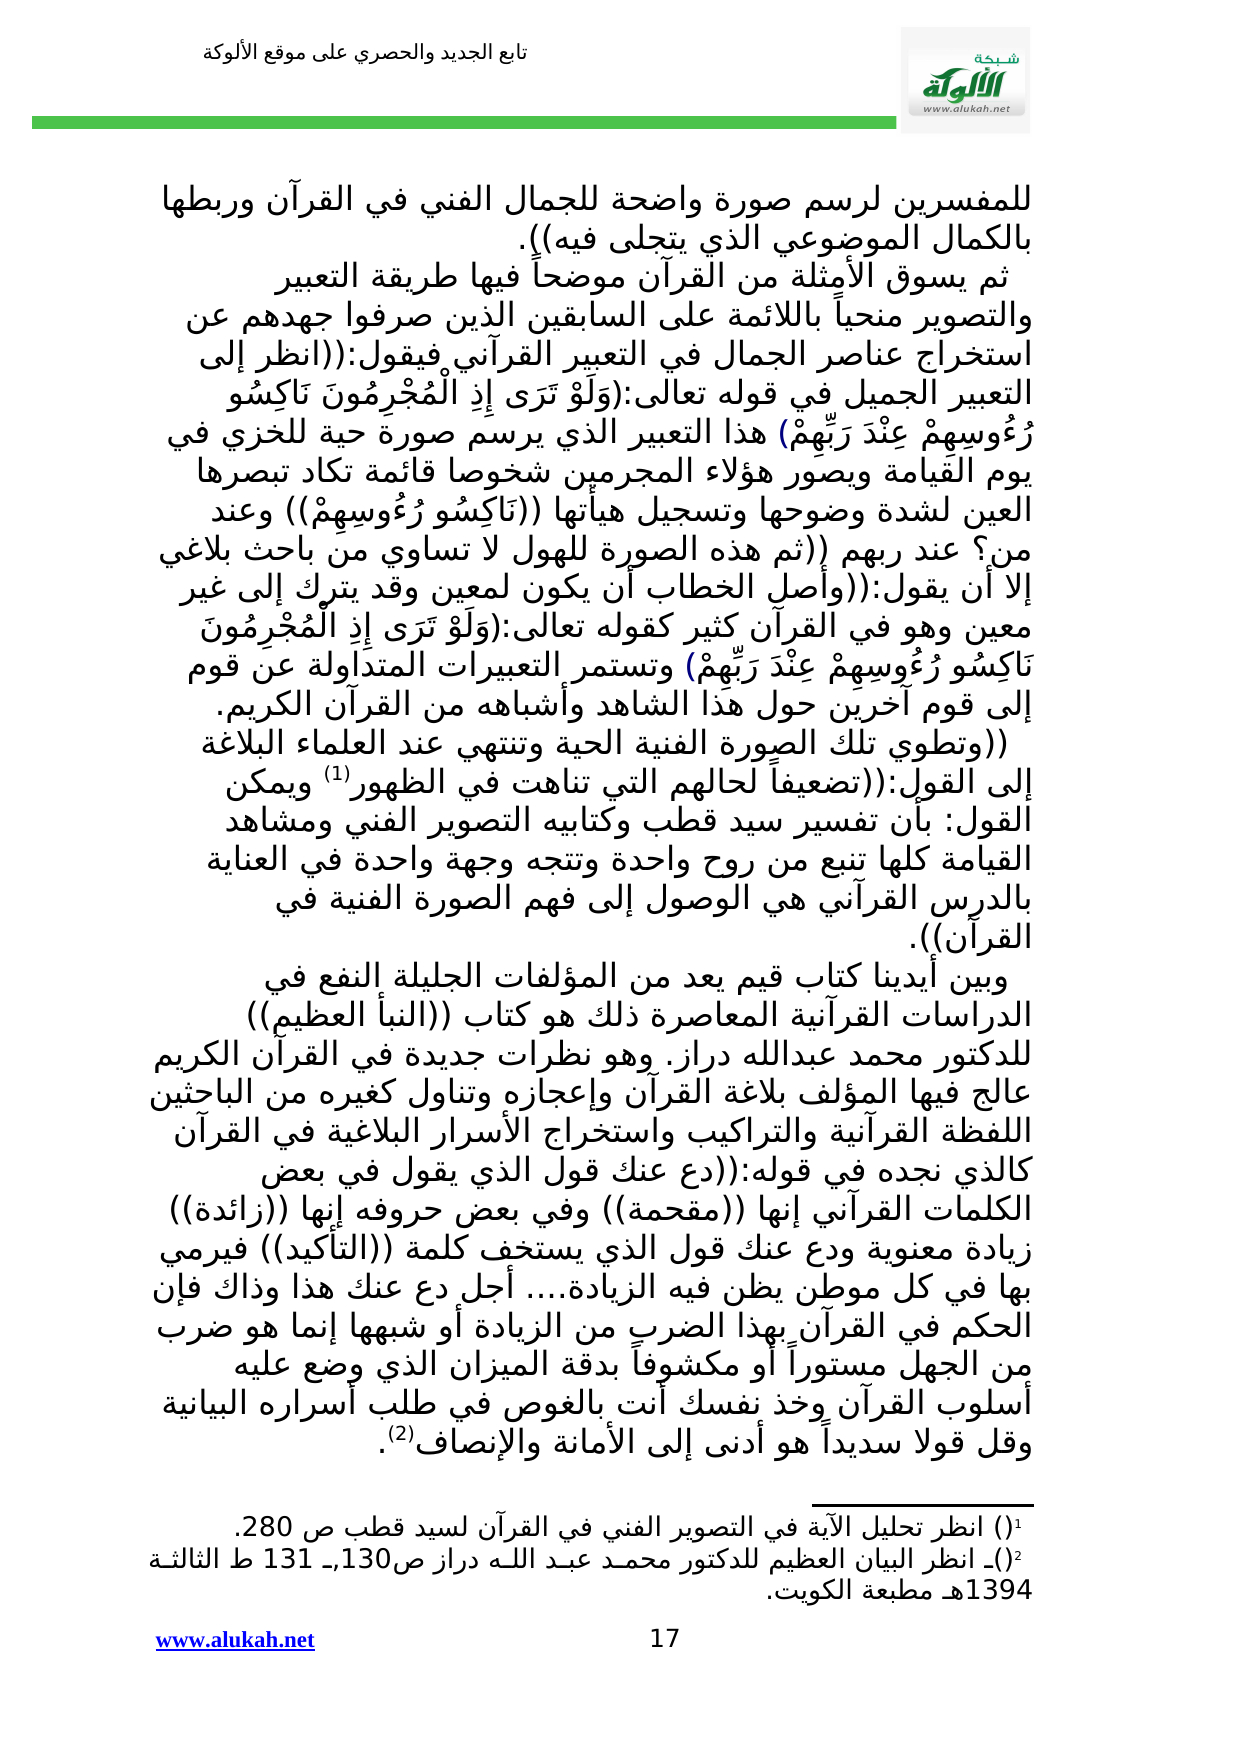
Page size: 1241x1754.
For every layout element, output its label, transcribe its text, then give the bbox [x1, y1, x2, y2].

text ((وتطوي تلك الصورة الفنية الحية وتنتهي عند العلماء البلاغة إلى القول:((تضعيفاً لحالهم التي تناهت في الظهور() ويمكن القول: بأن تفسير سيد قطب وكتابيه التصوير الفني ومشاهد القيامة كلها تنبع من روح واحدة وتتجه وجهة واحدة في العناية بالدرس القرآني هي الوصول إلى فهم الصورة الفنية في القرآن)). [148, 723, 1033, 956]
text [148, 179, 1033, 257]
text ثم يسوق الأمثلة من القرآن موضحاً فيها طريقة التعبير والتصوير منحياً باللائمة على السابقين الذين صرفوا جهدهم عن استخراج عناصر الجمال في التعبير القرآني فيقول:((انظر إلى التعبير الجميل في قوله تعالى:﴿وَلَوْ تَرَى إِذِ الْمُجْرِمُونَ نَاكِسُو رُءُوسِهِمْ عِنْدَ رَبِّهِمْ﴾ هذا التعبير الذي يرسم صورة حية للخزي في يوم القيامة ويصور هؤلاء المجرمين شخوصا قائمة تكاد تبصرها العين لشدة وضوحها وتسجيل هيأتها ((نَاكِسُو رُءُوسِهِمْ)) وعند من؟ عند ربهم ((ثم هذه الصورة للهول لا تساوي من باحث بلاغي إلا أن يقول:((وأصل الخطاب أن يكون لمعين وقد يترك إلى غير معين وهو في القرآن كثير كقوله تعالى:﴿وَلَوْ تَرَى إِذِ الْمُجْرِمُونَ نَاكِسُو رُءُوسِهِمْ عِنْدَ رَبِّهِمْ﴾ وتستمر التعبيرات المتداولة عن قوم إلى قوم آخرين حول هذا الشاهد وأشباهه من القرآن الكريم. [148, 257, 1033, 723]
text وبين أيدينا كتاب قيم يعد من المؤلفات الجليلة النفع في الدراسات القرآنية المعاصرة ذلك هو كتاب ((النبأ العظيم)) للدكتور محمد عبدالله دراز. وهو نظرات جديدة في القرآن الكريم عالج فيها المؤلف بلاغة القرآن وإعجازه وتناول كغيره من الباحثين اللفظة القرآنية والتراكيب واستخراج الأسرار البلاغية في القرآن كالذي نجده في قوله:((دع عنك قول الذي يقول في بعض الكلمات القرآني إنها ((مقحمة)) وفي بعض حروفه إنها ((زائدة)) زيادة معنوية ودع عنك قول الذي يستخف كلمة ((التأكيد)) فيرمي بها في كل موطن يظن فيه الزيادة.... أجل دع عنك هذا وذاك فإن الحكم في القرآن بهذا الضرب من الزيادة أو شبهها إنما هو ضرب من الجهل مستوراً أو مكشوفاً بدقة الميزان الذي وضع عليه أسلوب القرآن وخذ نفسك أنت بالغوص في طلب أسراره البيانية وقل قولا سديداً هو أدنى إلى الأمانة والإنصاف(). [148, 956, 1033, 1461]
